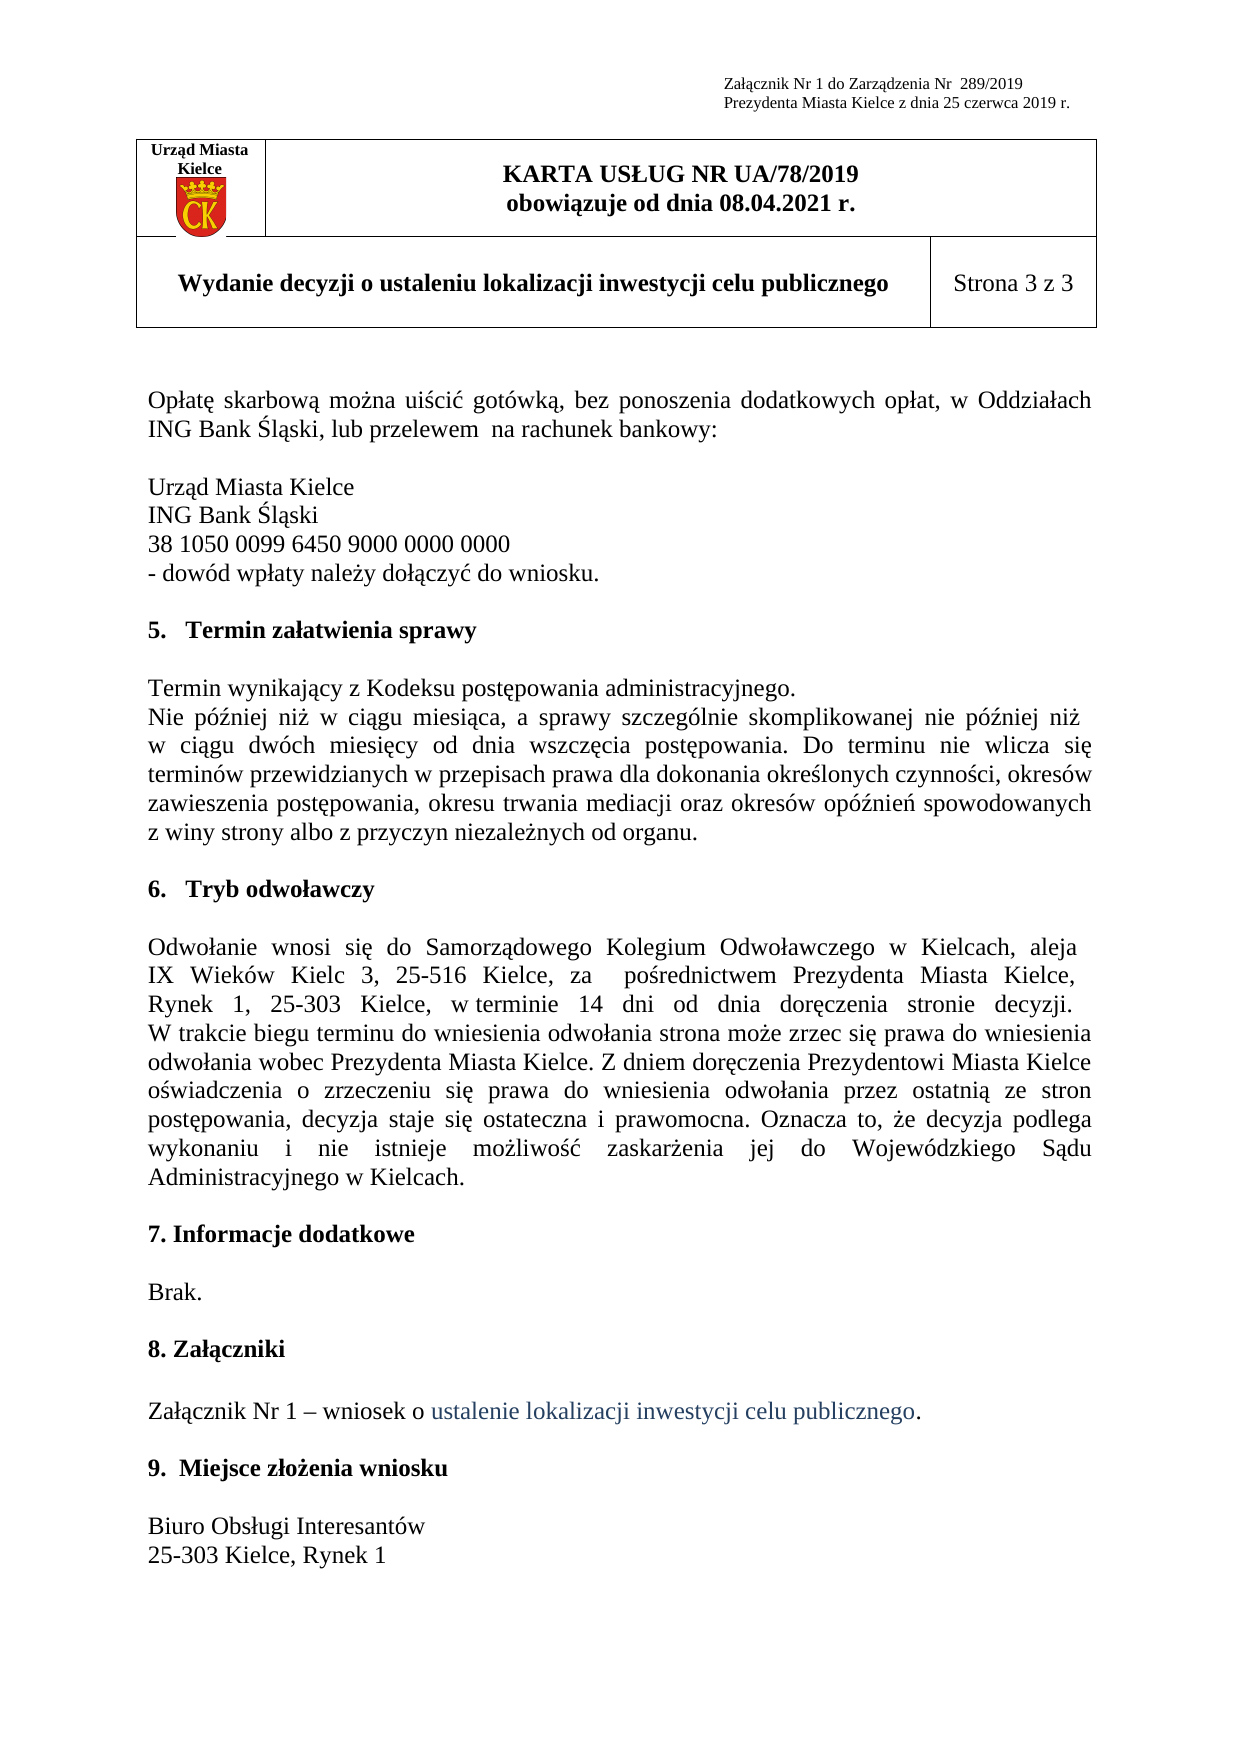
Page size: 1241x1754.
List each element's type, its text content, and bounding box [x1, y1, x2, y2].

text Nie później niż w ciągu miesiąca, a sprawy szczególnie skomplikowanej nie później niż w ciągu dwóch miesięcy od dnia wszczęcia postępowania. Do terminu nie wlicza się terminów przewidzianych w przepisach prawa dla dokonania określonych czynności, okresów zawieszenia postępowania, okresu trwania mediacji oraz okresów opóźnień spowodowanych z winy strony albo z przyczyn niezależnych od organu. [148, 702, 1093, 846]
text Biuro Obsługi Interesantów [148, 1511, 1093, 1540]
text Odwołanie wnosi się do Samorządowego Kolegium Odwoławczego w Kielcach, aleja IX Wieków Kielc 3, 25-516 Kielce, za pośrednictwem Prezydenta Miasta Kielce, Rynek 1, 25-303 Kielce, w terminie 14 dni od dnia doręczenia stronie decyzji. W trakcie biegu terminu do wniesienia odwołania strona może zrzec się prawa do wniesienia odwołania wobec Prezydenta Miasta Kielce. Z dniem doręczenia Prezydentowi Miasta Kielce oświadczenia o zrzeczeniu się prawa do wniesienia odwołania przez ostatnią ze stron postępowania, decyzja staje się ostateczna i prawomocna. Oznacza to, że decyzja podlega wykonaniu i nie istnieje możliwość zaskarżenia jej do Wojewódzkiego Sądu Administracyjnego w Kielcach. [148, 932, 1093, 1191]
list Tryb odwoławczy [148, 874, 1093, 903]
text Załącznik Nr 1 – wniosek o ustalenie lokalizacji inwestycji celu publicznego. [148, 1396, 1093, 1425]
text 25-303 Kielce, Rynek 1 [148, 1540, 1093, 1568]
text 8. Załączniki [148, 1334, 1093, 1363]
text ING Bank Śląski [148, 501, 1093, 529]
text Termin wynikający z Kodeksu postępowania administracyjnego. [148, 673, 1093, 702]
picture [176, 177, 227, 237]
list Termin załatwienia sprawy [148, 616, 1093, 644]
text - dowód wpłaty należy dołączyć do wniosku. [148, 558, 1093, 587]
text Brak. [148, 1277, 1093, 1306]
text Opłatę skarbową można uiścić gotówką, bez ponoszenia dodatkowych opłat, w Oddziałach ING Bank Śląski, lub przelewem na rachunek bankowy: [148, 386, 1093, 443]
text Urząd Miasta Kielce [148, 472, 1093, 501]
text 9. Miejsce złożenia wniosku [148, 1453, 1093, 1482]
text 7. Informacje dodatkowe [148, 1219, 1093, 1248]
text 38 1050 0099 6450 9000 0000 0000 [148, 529, 1093, 558]
